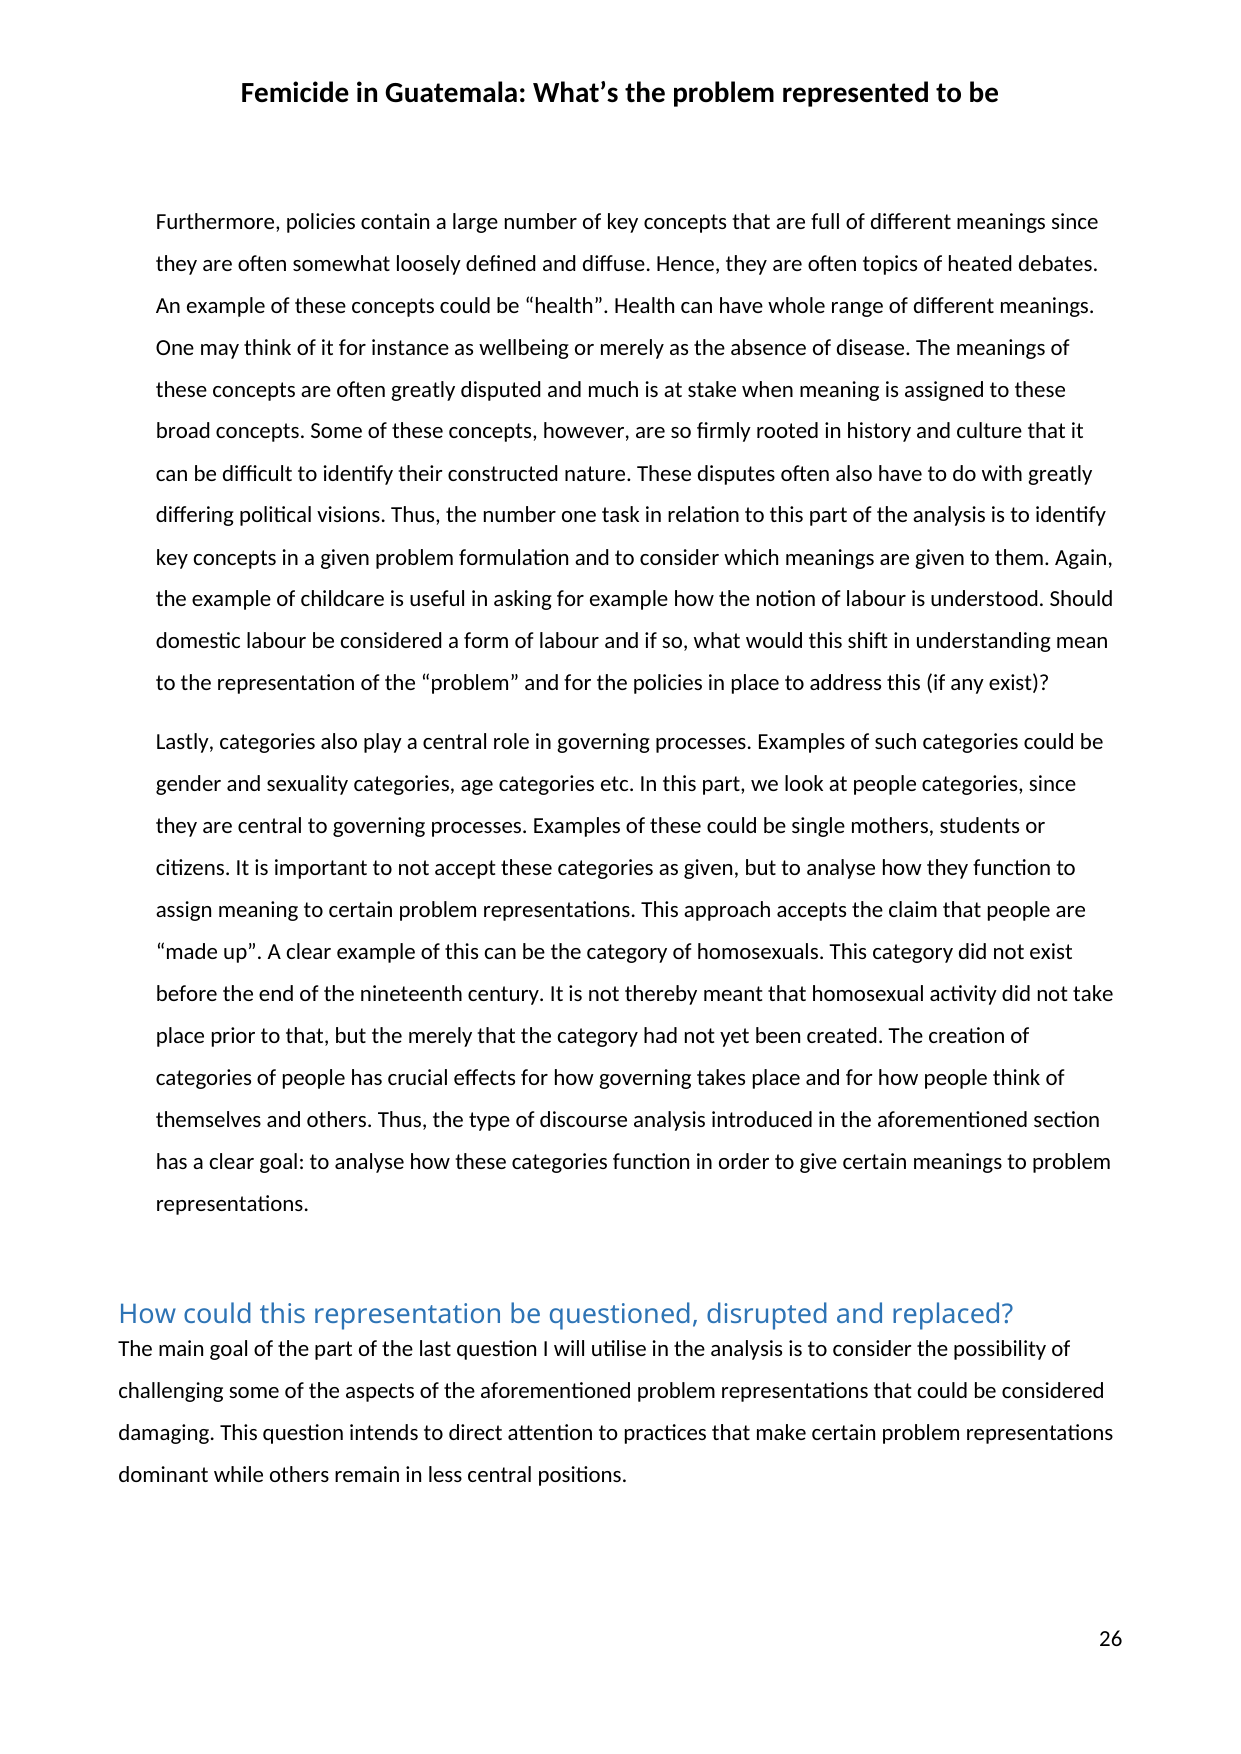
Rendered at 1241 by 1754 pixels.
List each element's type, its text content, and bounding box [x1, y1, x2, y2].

text Lastly, categories also play a central role in governing processes. Examples of such categories could be gender and sexuality categories, age categories etc. In this part, we look at people categories, since they are central to governing processes. Examples of these could be single mothers, students or citizens. It is important to not accept these categories as given, but to analyse how they function to assign meaning to certain problem representations. This approach accepts the claim that people are “made up”. A clear example of this can be the category of homosexuals. This category did not exist before the end of the nineteenth century. It is not thereby meant that homosexual activity did not take place prior to that, but the merely that the category had not yet been created. The creation of categories of people has crucial effects for how governing takes place and for how people think of themselves and others. Thus, the type of discourse analysis introduced in the aforementioned section has a clear goal: to analyse how these categories function in order to give certain meanings to problem representations. [156, 727, 1122, 1217]
text Furthermore, policies contain a large number of key concepts that are full of different meanings since they are often somewhat loosely defined and diffuse. Hence, they are often topics of heated debates. An example of these concepts could be “health”. Health can have whole range of different meanings. One may think of it for instance as wellbeing or merely as the absence of disease. The meanings of these concepts are often greatly disputed and much is at stake when meaning is assigned to these broad concepts. Some of these concepts, however, are so firmly rooted in history and culture that it can be difficult to identify their constructed nature. These disputes often also have to do with greatly differing political visions. Thus, the number one task in relation to this part of the analysis is to identify key concepts in a given problem formulation and to consider which meanings are given to them. Again, the example of childcare is useful in asking for example how the notion of labour is understood. Should domestic labour be considered a form of labour and if so, what would this shift in understanding mean to the representation of the “problem” and for the policies in place to address this (if any exist)? [156, 207, 1122, 697]
text The main goal of the part of the last question I will utilise in the analysis is to consider the possibility of challenging some of the aspects of the aforementioned problem representations that could be considered damaging. This question intends to direct attention to practices that make certain problem representations dominant while others remain in less central positions. [118, 1334, 1122, 1488]
subtitle How could this representation be questioned, disrupted and replaced? [118, 1294, 1122, 1331]
